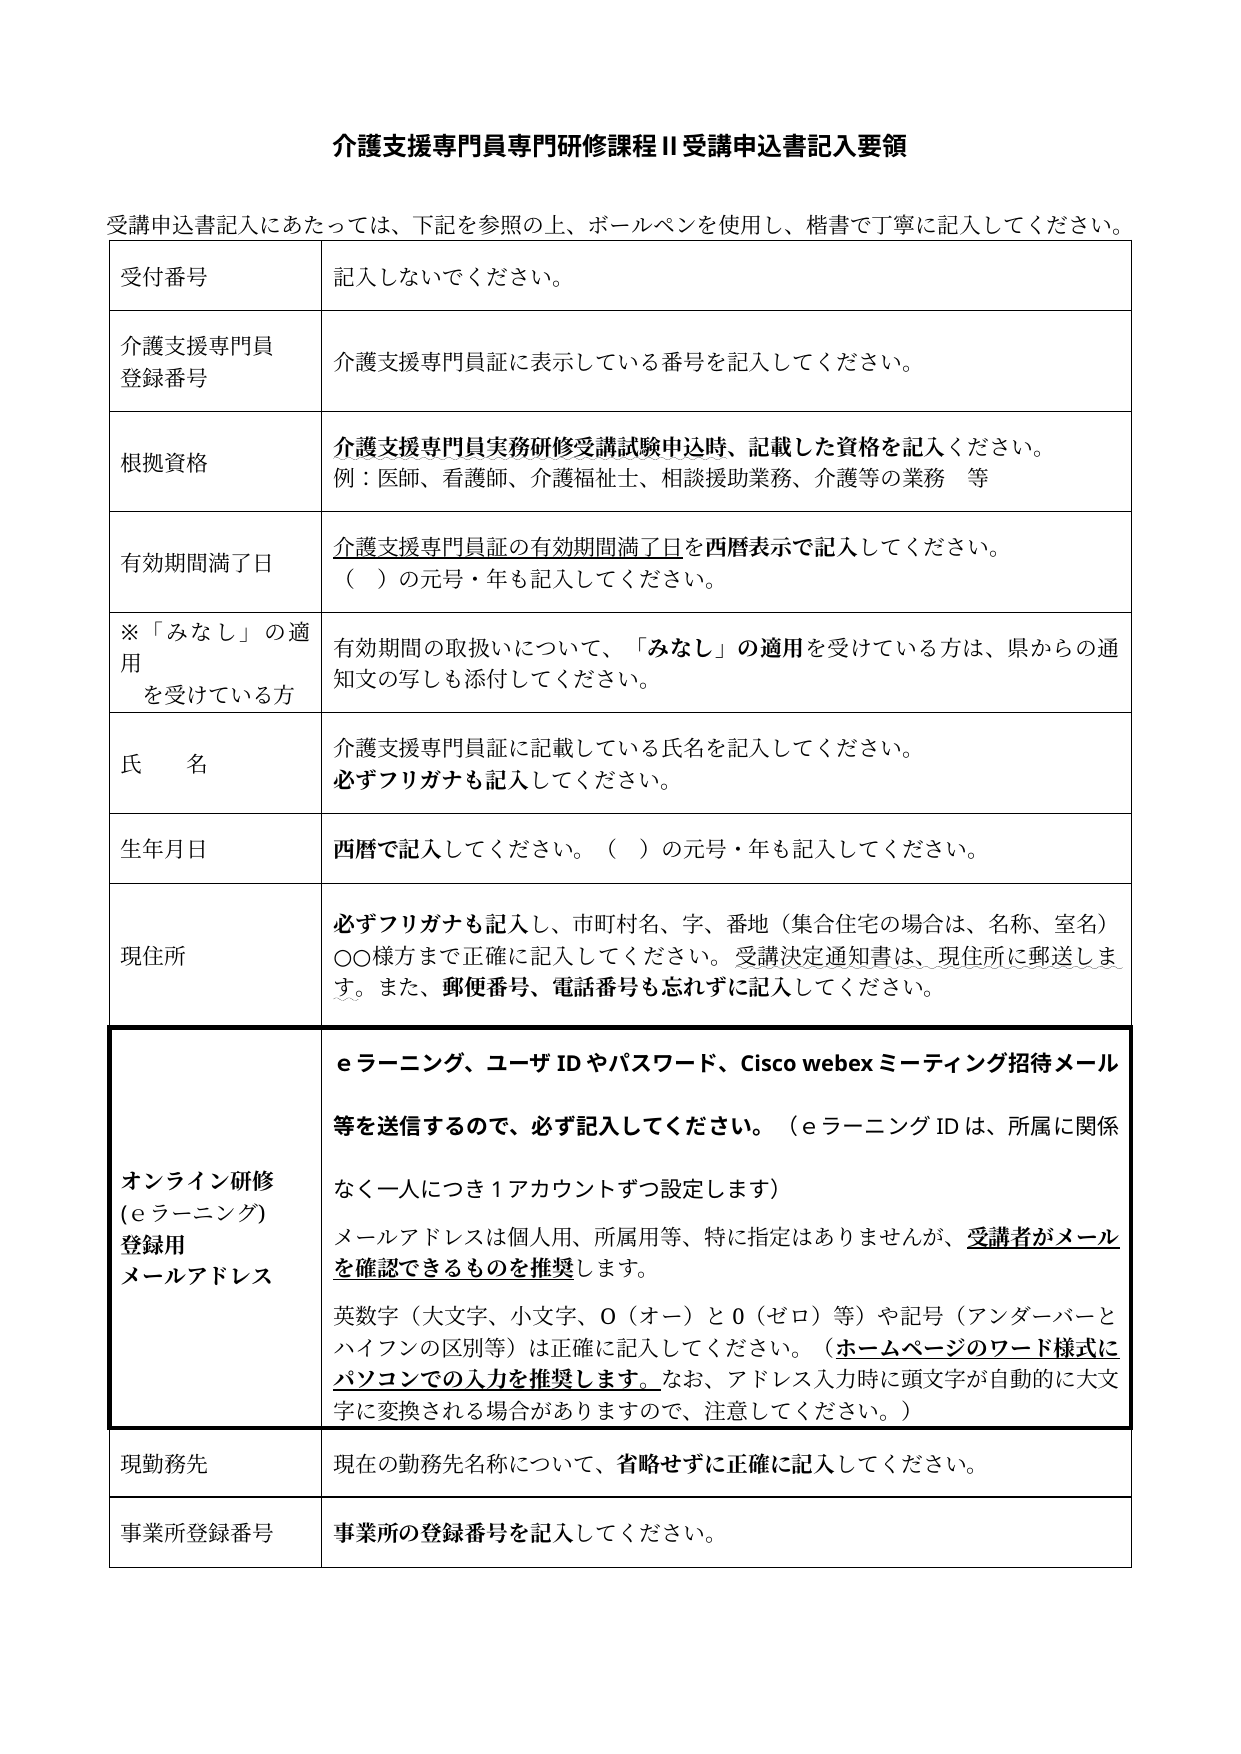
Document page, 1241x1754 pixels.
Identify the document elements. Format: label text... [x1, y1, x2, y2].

table_header 受付番号 [110, 241, 321, 310]
text 介護支援専門員専門研修課程Ⅱ受講申込書記入要領 [106, 113, 1134, 176]
table_cell 介護支援専門員実務研修受講試験申込時、記載した資格を記入ください。 例：医師、看護師、介護福祉士、相談援助業務、介護等の業務 等 [322, 412, 1131, 511]
table_cell オンライン研修 (ｅラーニング) 登録用 メールアドレス [112, 1030, 321, 1426]
table_cell 現住所 [110, 884, 321, 1025]
table_cell 現勤務先 [110, 1430, 321, 1496]
table_cell 有効期間満了日 [110, 512, 321, 612]
table_cell ｅラーニング、ユーザIDやパスワード、Cisco webexミーティング招待メール等を送信するので、必ず記入してください。（ｅラーニングIDは、所属に関係なく一人につき1アカウントずつ設定します） メールアドレスは個人用、所属用等、特に指定はありませんが、受講者がメールを確認できるものを推奨します。 英数字（大文字、小文字、O（オー）と0（ゼロ）等）や記号（アンダーバーとハイフンの区別等）は正確に記入してください。（ホームページのワード様式にパソコンでの入力を推奨します。なお、アドレス入力時に頭文字が自動的に大文字に変換される場合がありますので、注意してください。） [322, 1030, 1129, 1426]
table_cell 必ずフリガナも記入し、市町村名、字、番地（集合住宅の場合は、名称、室名） ○○様方まで正確に記入してください。受講決定通知書は、現住所に郵送します。また、郵便番号、電話番号も忘れずに記入してください。 [322, 884, 1131, 1025]
table_cell 西暦で記入してください。（ ）の元号・年も記入してください。 [322, 814, 1131, 883]
table_cell 介護支援専門員証に記載している氏名を記入してください。 必ずフリガナも記入してください。 [322, 713, 1131, 812]
table_cell 事業所登録番号 [110, 1498, 321, 1567]
table_cell 介護支援専門員証の有効期間満了日を西暦表示で記入してください。 （ ）の元号・年も記入してください。 [322, 512, 1131, 612]
table_cell 根拠資格 [110, 412, 321, 511]
table_cell 有効期間の取扱いについて、「みなし」の適用を受けている方は、県からの通知文の写しも添付してください。 [322, 613, 1131, 712]
table_cell 現在の勤務先名称について、省略せずに正確に記入してください。 [322, 1430, 1131, 1496]
table_cell 生年月日 [110, 814, 321, 883]
table_cell ※「みなし」の適用 を受けている方 [110, 613, 321, 712]
table_cell 介護支援専門員証に表示している番号を記入してください。 [322, 311, 1131, 411]
table_cell 介護支援専門員 登録番号 [110, 311, 321, 411]
table_header 記入しないでください。 [322, 241, 1131, 310]
text 受講申込書記入にあたっては、下記を参照の上、ボールペンを使用し、楷書で丁寧に記入してください。 [106, 208, 1134, 239]
table_cell 事業所の登録番号を記入してください。 [322, 1498, 1131, 1567]
table_cell 氏 名 [110, 713, 321, 812]
